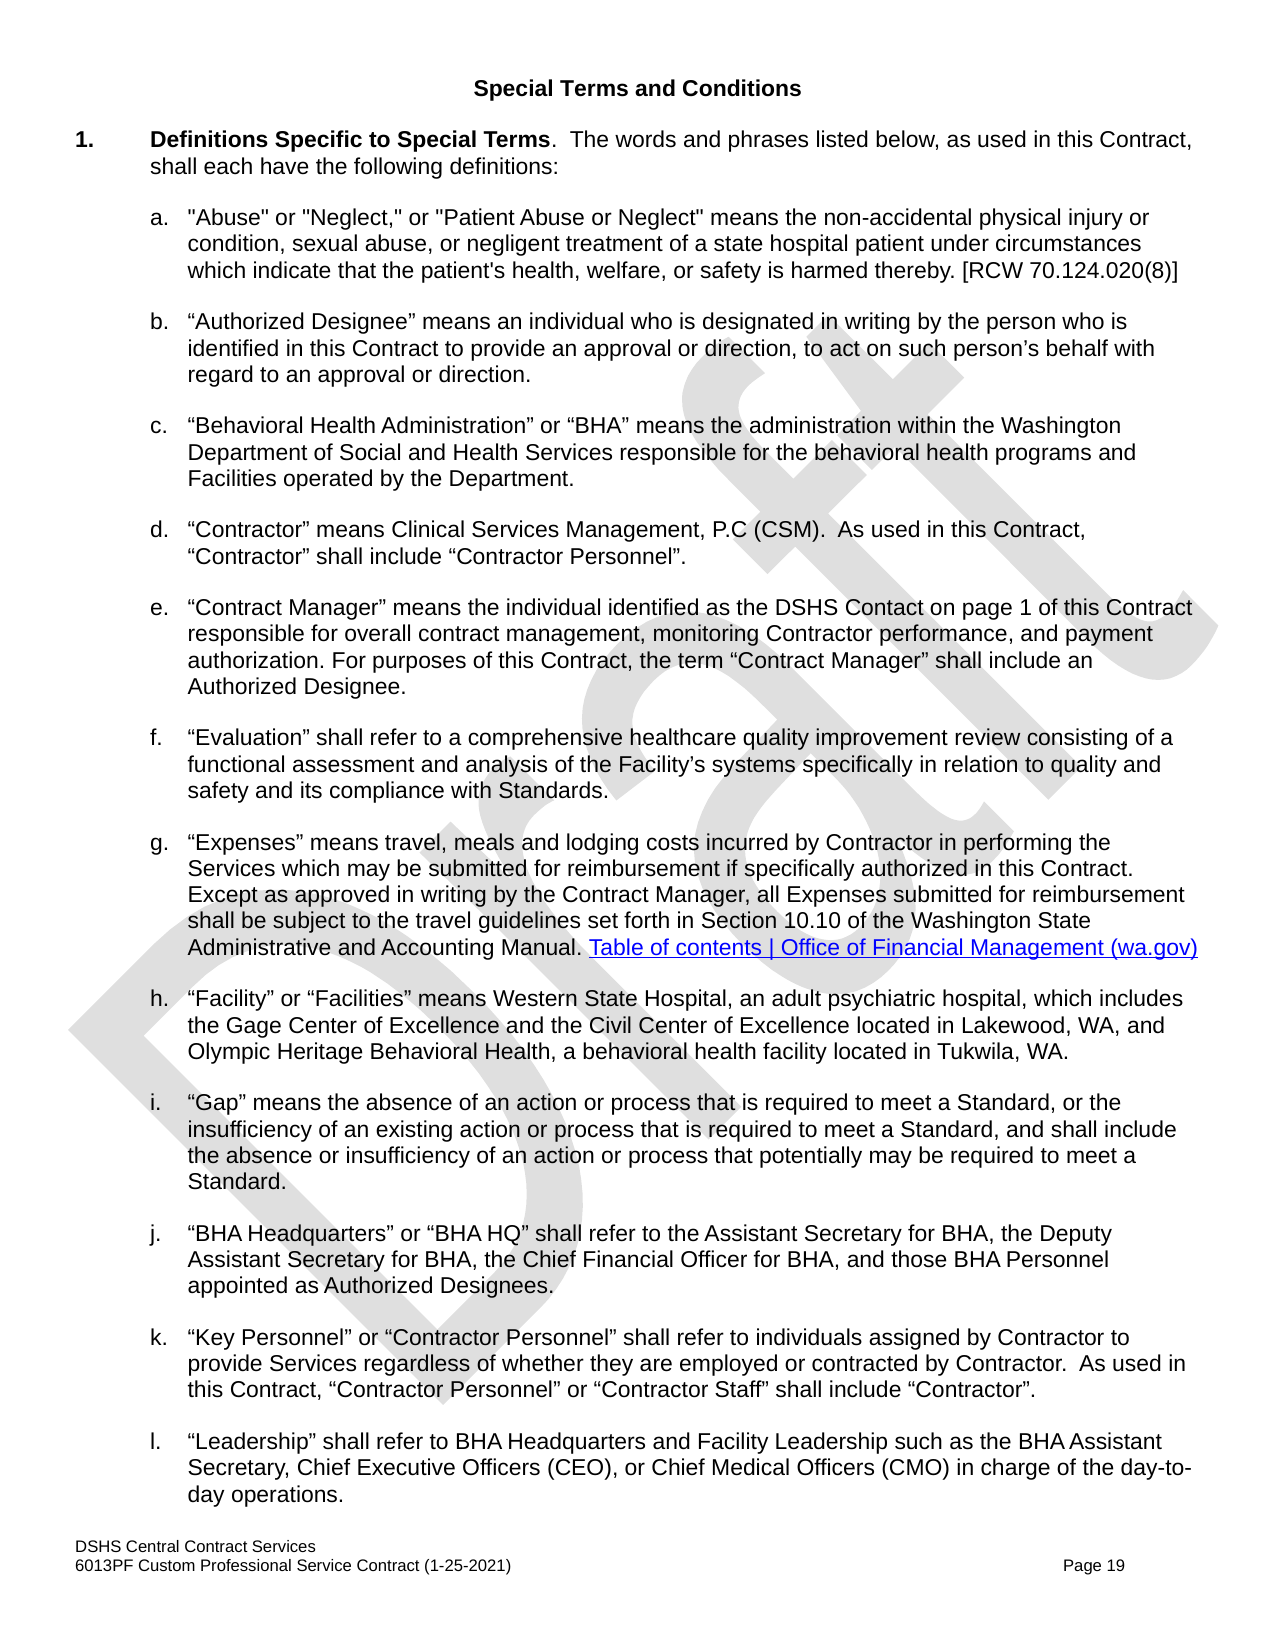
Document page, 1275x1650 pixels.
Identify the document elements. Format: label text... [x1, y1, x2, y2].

subtitle “BHA Headquarters” or “BHA HQ” shall refer to the Assistant Secretary for BHA, the Deputy Assistant Secretary for BHA, the Chief Financial Officer for BHA, and those BHA Personnel appointed as Authorized Designees. [150, 1220, 1200, 1299]
subtitle “Leadership” shall refer to BHA Headquarters and Facility Leadership such as the BHA Assistant Secretary, Chief Executive Officers (CEO), or Chief Medical Officers (CMO) in charge of the day-to-day operations. [150, 1428, 1200, 1507]
subtitle “Evaluation” shall refer to a comprehensive healthcare quality improvement review consisting of a functional assessment and analysis of the Facility’s systems specifically in relation to quality and safety and its compliance with Standards. [150, 724, 1200, 803]
subtitle “Authorized Designee” means an individual who is designated in writing by the person who is identified in this Contract to provide an approval or direction, to act on such person’s behalf with regard to an approval or direction. [150, 308, 1200, 387]
subtitle Definitions Specific to Special Terms. The words and phrases listed below, as used in this Contract, shall each have the following definitions: [75, 126, 1200, 179]
subtitle “Behavioral Health Administration” or “BHA” means the administration within the Washington Department of Social and Health Services responsible for the behavioral health programs and Facilities operated by the Department. [150, 412, 1200, 491]
subtitle "Abuse" or "Neglect," or "Patient Abuse or Neglect" means the non-accidental physical injury or condition, sexual abuse, or negligent treatment of a state hospital patient under circumstances which indicate that the patient's health, welfare, or safety is harmed thereby. [RCW 70.124.020(8)] [150, 204, 1200, 283]
subtitle “Key Personnel” or “Contractor Personnel” shall refer to individuals assigned by Contractor to provide Services regardless of whether they are employed or contracted by Contractor. As used in this Contract, “Contractor Personnel” or “Contractor Staff” shall include “Contractor”. [150, 1324, 1200, 1403]
subtitle “Facility” or “Facilities” means Western State Hospital, an adult psychiatric hospital, which includes the Gage Center of Excellence and the Civil Center of Excellence located in Lakewood, WA, and Olympic Heritage Behavioral Health, a behavioral health facility located in Tukwila, WA. [150, 985, 1200, 1064]
subtitle “Contractor” means Clinical Services Management, P.C (CSM). As used in this Contract, “Contractor” shall include “Contractor Personnel”. [150, 516, 1200, 569]
subtitle “Expenses” means travel, meals and lodging costs incurred by Contractor in performing the Services which may be submitted for reimbursement if specifically authorized in this Contract. Except as approved in writing by the Contract Manager, all Expenses submitted for reimbursement shall be subject to the travel guidelines set forth in Section 10.10 of the Washington State Administrative and Accounting Manual. Table of contents | Office of Financial Management (wa.gov) [150, 828, 1200, 960]
subtitle “Gap” means the absence of an action or process that is required to meet a Standard, or the insufficiency of an existing action or process that is required to meet a Standard, and shall include the absence or insufficiency of an action or process that potentially may be required to meet a Standard. [150, 1089, 1200, 1195]
subtitle “Contract Manager” means the individual identified as the DSHS Contact on page 1 of this Contract responsible for overall contract management, monitoring Contractor performance, and payment authorization. For purposes of this Contract, the term “Contract Manager” shall include an Authorized Designee. [150, 594, 1200, 699]
